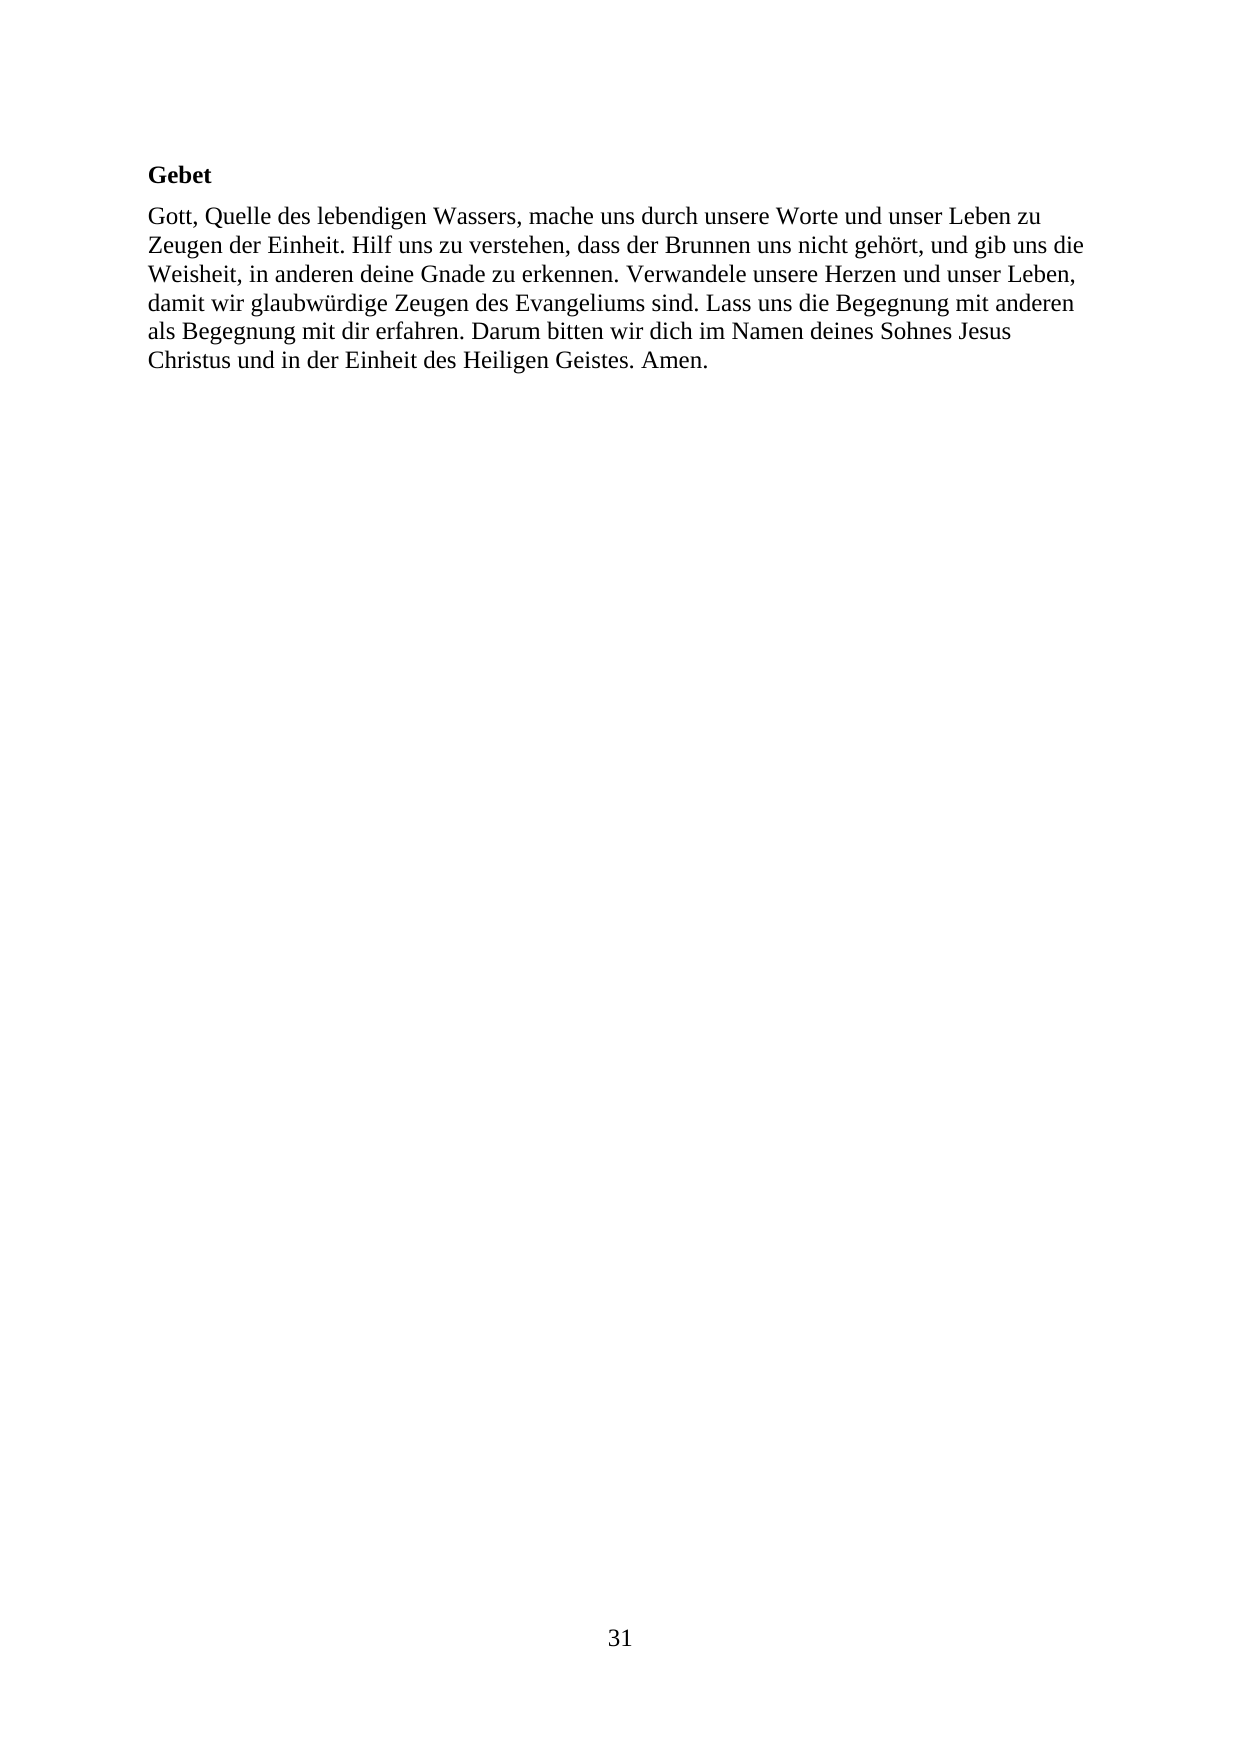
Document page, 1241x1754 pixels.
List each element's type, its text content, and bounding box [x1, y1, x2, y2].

text Gebet [148, 160, 1093, 189]
text Gott, Quelle des lebendigen Wassers, mache uns durch unsere Worte und unser Leben zu Zeugen der Einheit. Hilf uns zu verstehen, dass der Brunnen uns nicht gehört, und gib uns die Weisheit, in anderen deine Gnade zu erkennen. Verwandele unsere Herzen und unser Leben, damit wir glaubwürdige Zeugen des Evangeliums sind. Lass uns die Begegnung mit anderen als Begegnung mit dir erfahren. Darum bitten wir dich im Namen deines Sohnes Jesus Christus und in der Einheit des Heiligen Geistes. Amen. [148, 201, 1093, 374]
